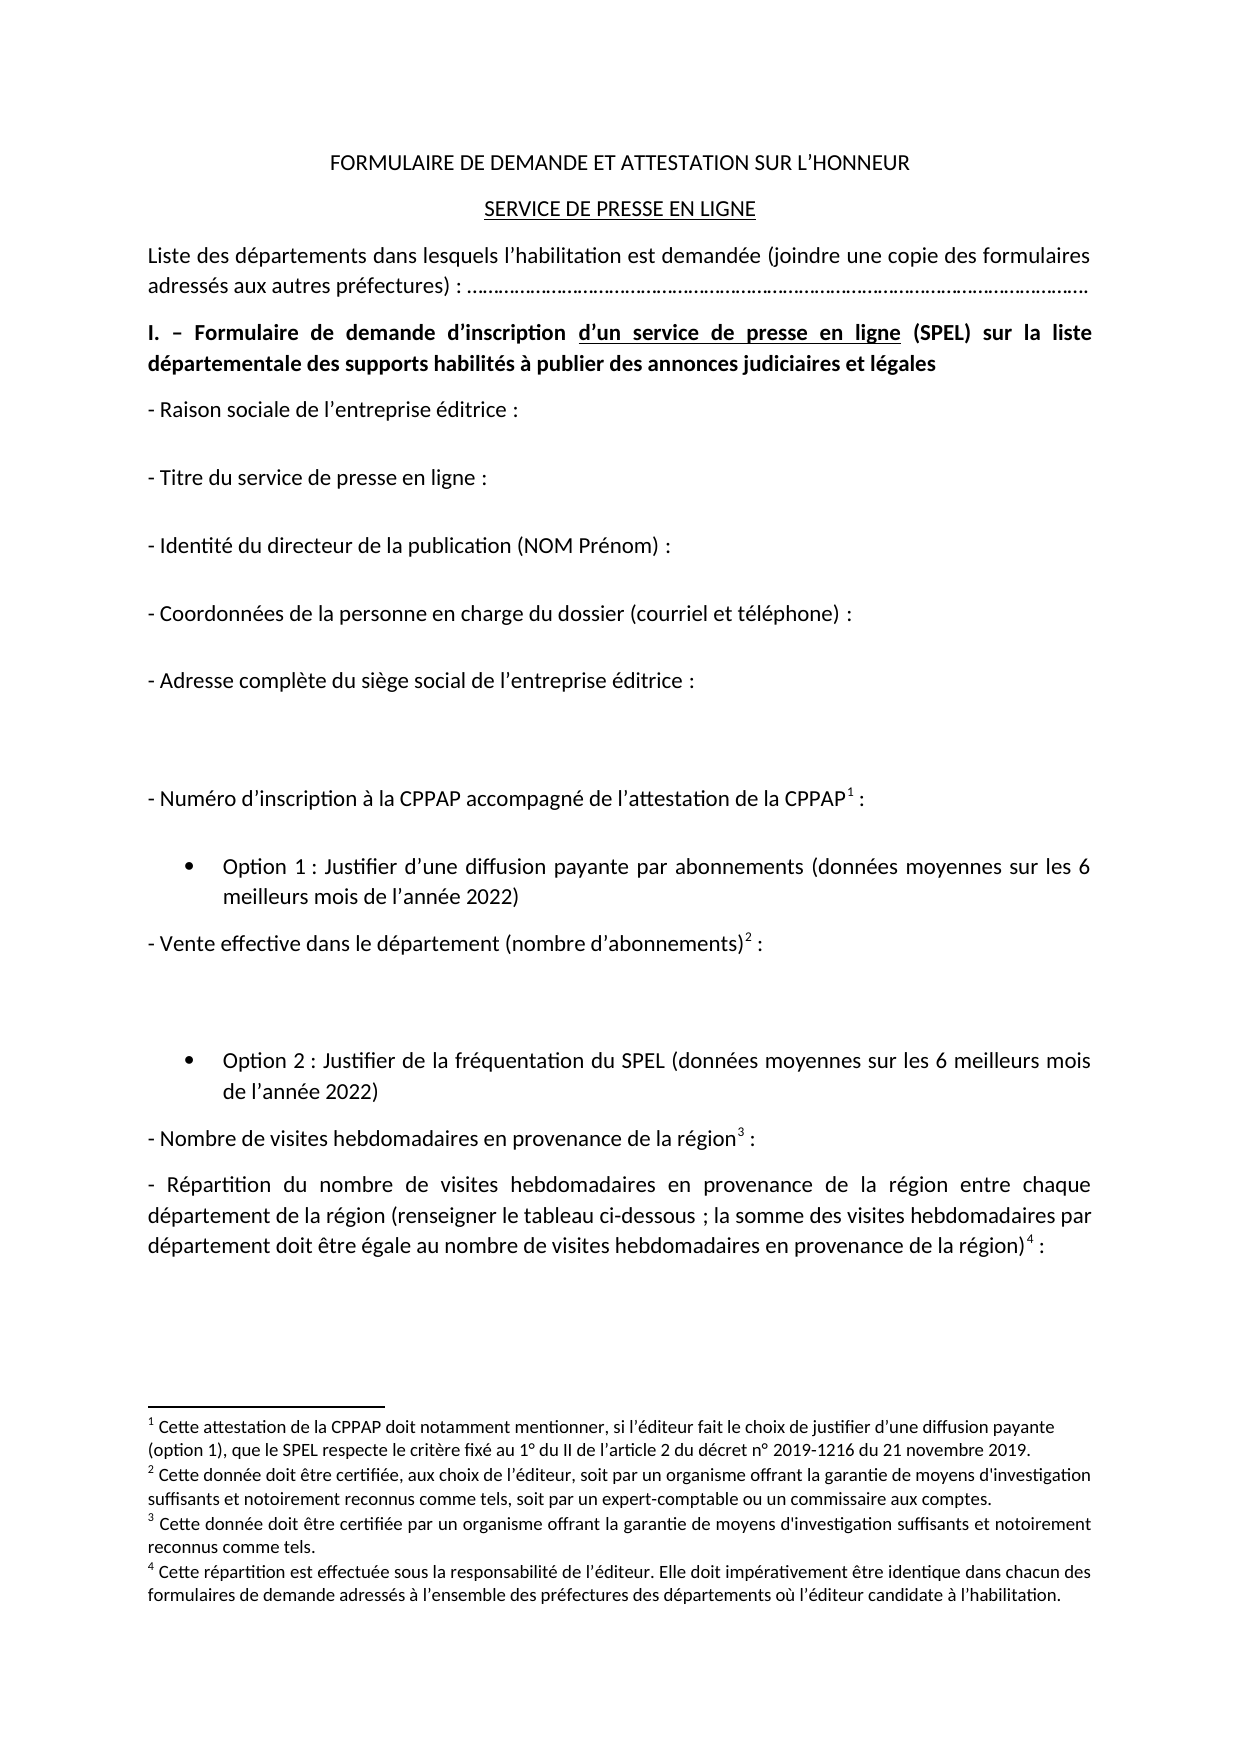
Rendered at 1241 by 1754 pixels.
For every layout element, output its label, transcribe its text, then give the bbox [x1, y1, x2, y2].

text - Nombre de visites hebdomadaires en provenance de la région : [148, 1124, 1093, 1152]
text FORMULAIRE DE DEMANDE ET ATTESTATION SUR L’HONNEUR [148, 148, 1093, 176]
list Option 1 : Justifier d’une diffusion payante par abonnements (données moyennes sur les 6 meilleurs mois de l’année 2022) [185, 852, 1093, 910]
text SERVICE DE PRESSE EN LIGNE [148, 194, 1093, 222]
text - Répartition du nombre de visites hebdomadaires en provenance de la région entre chaque département de la région (renseigner le tableau ci-dessous ; la somme des visites hebdomadaires par département doit être égale au nombre de visites hebdomadaires en provenance de la région) : [148, 1171, 1093, 1259]
text - Identité du directeur de la publication (NOM Prénom) : [148, 531, 1093, 559]
text Liste des départements dans lesquels l’habilitation est demandée (joindre une copie des formulaires adressés aux autres préfectures) : ………………………………………………………………………………………………………. [148, 241, 1093, 299]
list Option 2 : Justifier de la fréquentation du SPEL (données moyennes sur les 6 meilleurs mois de l’année 2022) [185, 1047, 1093, 1105]
text - Titre du service de presse en ligne : [148, 463, 1093, 491]
text - Raison sociale de l’entreprise éditrice : [148, 396, 1093, 423]
text - Numéro d’inscription à la CPPAP accompagné de l’attestation de la CPPAP : [148, 784, 1093, 812]
text - Vente effective dans le département (nombre d’abonnements) : [148, 929, 1093, 957]
text - Adresse complète du siège social de l’entreprise éditrice : [148, 666, 1093, 694]
text I. – Formulaire de demande d’inscription d’un service de presse en ligne (SPEL) sur la liste départementale des supports habilités à publier des annonces judiciaires et légales [148, 318, 1093, 377]
text - Coordonnées de la personne en charge du dossier (courriel et téléphone) : [148, 599, 1093, 627]
